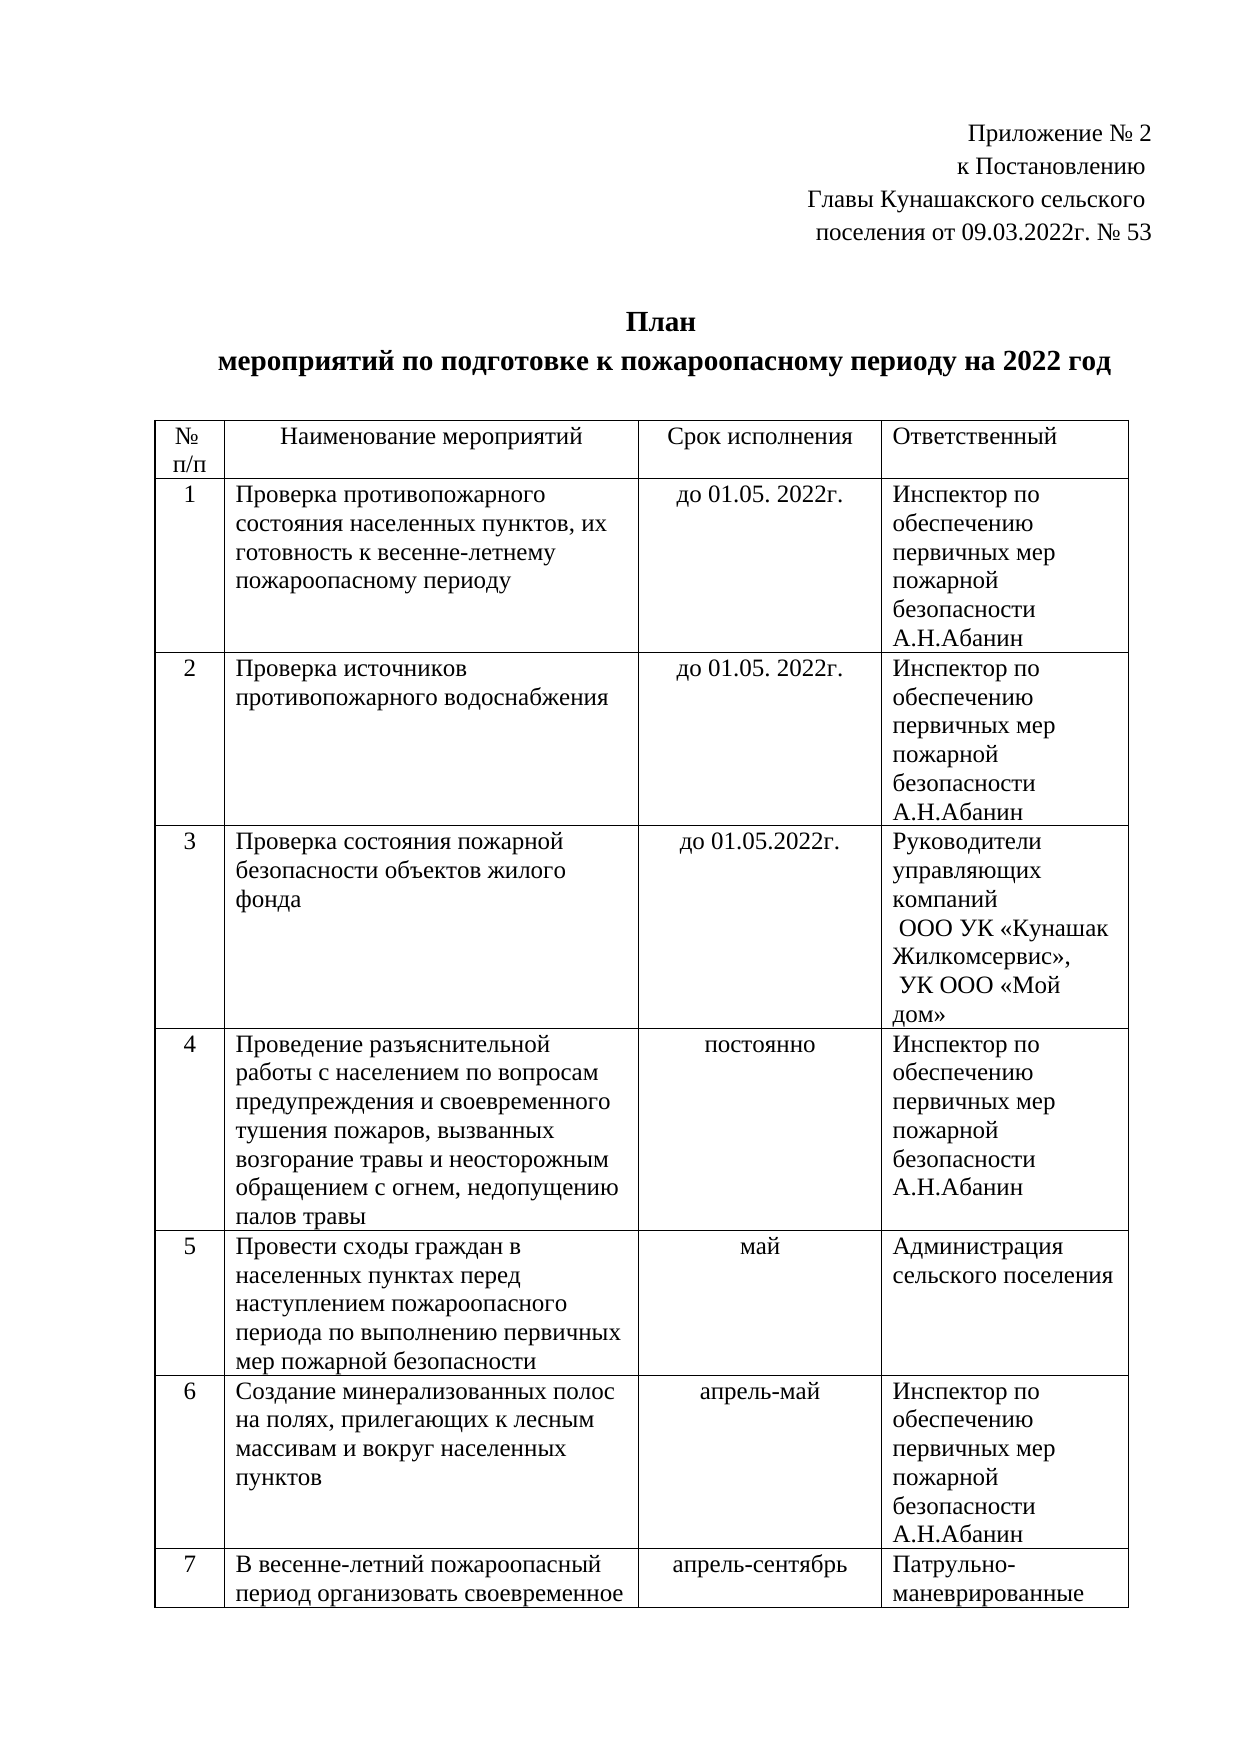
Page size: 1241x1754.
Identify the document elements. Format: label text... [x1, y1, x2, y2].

table_cell Руководители управляющих компаний ООО УК «Кунашак Жилкомсервис», УК ООО «Мой дом» [882, 826, 1128, 1028]
table_cell Создание минерализованных полос на полях, прилегающих к лесным массивам и вокруг населенных пунктов [225, 1376, 638, 1548]
table_cell Проверка источников противопожарного водоснабжения [225, 653, 638, 825]
table_cell Провести сходы граждан в населенных пунктах перед наступлением пожароопасного периода по выполнению первичных мер пожарной безопасности [225, 1231, 638, 1375]
table_cell апрель-май [639, 1376, 881, 1548]
table_cell до 01.05. 2022г. [639, 653, 881, 825]
table_cell 4 [156, 1029, 224, 1230]
table_cell 7 [156, 1549, 224, 1607]
table_cell Инспектор по обеспечению первичных мер пожарной безопасности А.Н.Абанин [882, 479, 1128, 652]
table_header Срок исполнения [639, 421, 881, 478]
table_header № п/п [156, 421, 224, 478]
table_cell 3 [156, 826, 224, 1028]
table_cell Инспектор по обеспечению первичных мер пожарной безопасности А.Н.Абанин [882, 1029, 1128, 1230]
table_cell Проведение разъяснительной работы с населением по вопросам предупреждения и своевременного тушения пожаров, вызванных возгорание травы и неосторожным обращением с огнем, недопущению палов травы [225, 1029, 638, 1230]
table_cell Администрация сельского поселения [882, 1231, 1128, 1375]
table_cell 6 [156, 1376, 224, 1548]
text Приложение № 2 к Постановлению Главы Кунашакского сельского поселения от 09.03.2022г. № 53 [177, 118, 1152, 246]
table_header Наименование мероприятий [225, 421, 638, 478]
table_cell апрель-сентябрь [639, 1549, 881, 1607]
table_cell 2 [156, 653, 224, 825]
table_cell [225, 1549, 638, 1607]
table_cell Проверка противопожарного состояния населенных пунктов, их готовность к весенне-летнему пожароопасному периоду [225, 479, 638, 652]
text План мероприятий по подготовке к пожароопасному периоду на 2022 год [177, 304, 1152, 376]
table_header Ответственный [882, 421, 1128, 478]
table_cell 1 [156, 479, 224, 652]
table_cell Инспектор по обеспечению первичных мер пожарной безопасности А.Н.Абанин [882, 1376, 1128, 1548]
table_cell Проверка состояния пожарной безопасности объектов жилого фонда [225, 826, 638, 1028]
table_cell до 01.05. 2022г. [639, 479, 881, 652]
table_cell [882, 1549, 1128, 1607]
table_cell Инспектор по обеспечению первичных мер пожарной безопасности А.Н.Абанин [882, 653, 1128, 825]
table_cell постоянно [639, 1029, 881, 1230]
table_cell май [639, 1231, 881, 1375]
table_cell 5 [156, 1231, 224, 1375]
table_cell до 01.05.2022г. [639, 826, 881, 1028]
